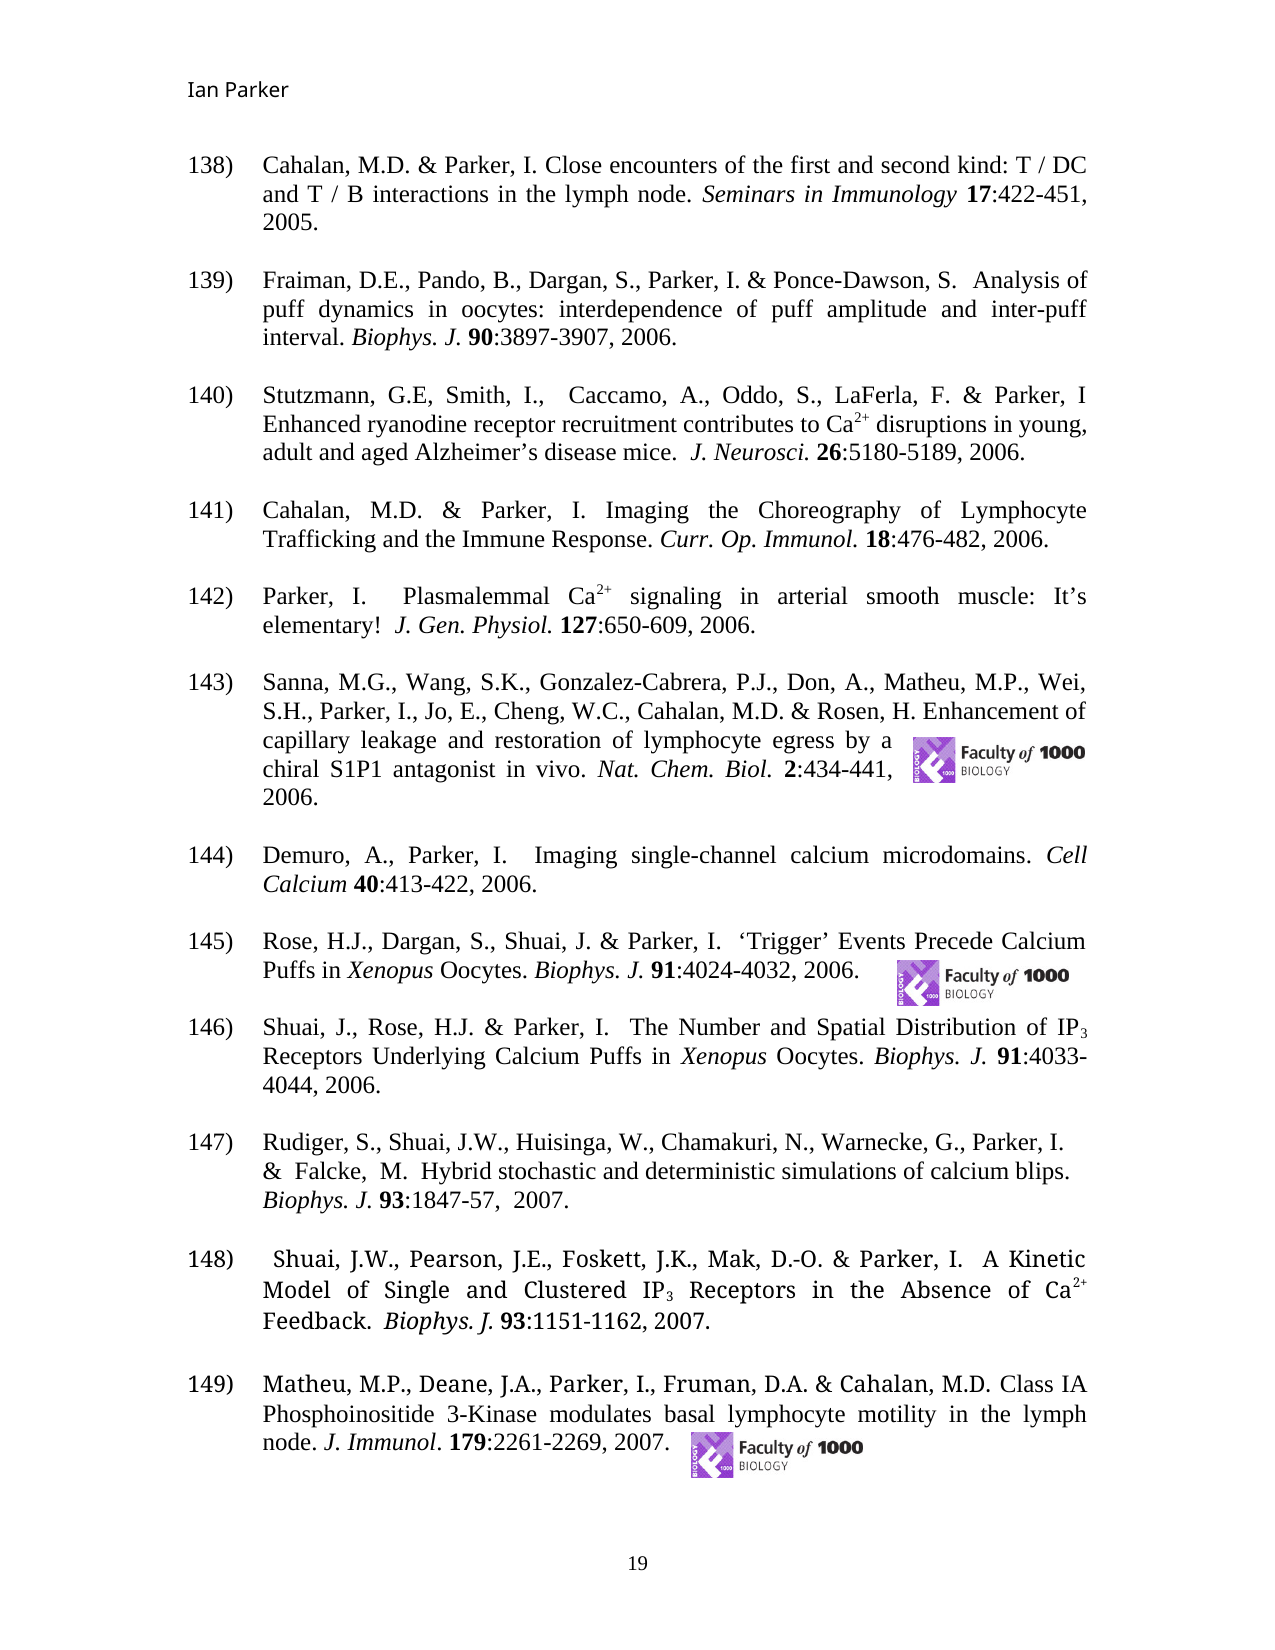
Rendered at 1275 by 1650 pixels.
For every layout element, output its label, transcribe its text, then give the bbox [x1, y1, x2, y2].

text 148) Shuai, J.W., Pearson, J.E., Foskett, J.K., Mak, D.-O. & Parker, I. A Kinetic Model of Single and Clustered IP3 Receptors in the Absence of Ca2+ Feedback. Biophys. J. 93:1151-1162, 2007. [187, 1242, 1087, 1336]
text 143) Sanna, M.G., Wang, S.K., Gonzalez-Cabrera, P.J., Don, A., Matheu, M.P., Wei, S.H., Parker, I., Jo, E., Cheng, W.C., Cahalan, M.D. & Rosen, H. Enhancement of capillary leakage and restoration of lymphocyte egress by a chiral S1P1 antagonist in vivo. Nat. Chem. Biol. 2:434-441, 2006. [187, 667, 1087, 811]
text 149) Matheu, M.P., Deane, J.A., Parker, I., Fruman, D.A. & Cahalan, M.D. Class IA Phosphoinositide 3-Kinase modulates basal lymphocyte motility in the lymph node. J. Immunol. 179:2261-2269, 2007. [187, 1367, 1087, 1456]
text 144) Demuro, A., Parker, I. Imaging single-channel calcium microdomains. Cell Calcium 40:413-422, 2006. [187, 840, 1087, 897]
text 139) Fraiman, D.E., Pando, B., Dargan, S., Parker, I. & Ponce-Dawson, S. Analysis of puff dynamics in oocytes: interdependence of puff amplitude and inter-puff interval. Biophys. J. 90:3897-3907, 2006. [187, 265, 1087, 351]
text 145) Rose, H.J., Dargan, S., Shuai, J. & Parker, I. ‘Trigger’ Events Precede Calcium Puffs in Xenopus Oocytes. Biophys. J. 91:4024-4032, 2006. [187, 926, 1087, 984]
text 147) Rudiger, S., Shuai, J.W., Huisinga, W., Chamakuri, N., Warnecke, G., Parker, I. & Falcke, M. Hybrid stochastic and deterministic simulations of calcium blips. Biophys. J. 93:1847-57, 2007. [187, 1127, 1087, 1214]
text 140) Stutzmann, G.E, Smith, I., Caccamo, A., Oddo, S., LaFerla, F. & Parker, I Enhanced ryanodine receptor recruitment contributes to Ca2+ disruptions in young, adult and aged Alzheimer’s disease mice. J. Neurosci. 26:5180-5189, 2006. [187, 380, 1087, 466]
picture [896, 958, 1071, 1009]
picture [689, 1430, 865, 1481]
text 138) Cahalan, M.D. & Parker, I. Close encounters of the first and second kind: T / DC and T / B interactions in the lymph node. Seminars in Immunology 17:422-451, 2005. [187, 150, 1087, 236]
text 141) Cahalan, M.D. & Parker, I. Imaging the Choreography of Lymphocyte Trafficking and the Immune Response. Curr. Op. Immunol. 18:476-482, 2006. [187, 495, 1087, 552]
text 146) Shuai, J., Rose, H.J. & Parker, I. The Number and Spatial Distribution of IP3 Receptors Underlying Calcium Puffs in Xenopus Oocytes. Biophys. J. 91:4033-4044, 2006. [187, 1012, 1087, 1099]
picture [911, 735, 1087, 786]
text 142) Parker, I. Plasmalemmal Ca2+ signaling in arterial smooth muscle: It’s elementary! J. Gen. Physiol. 127:650-609, 2006. [187, 581, 1087, 639]
